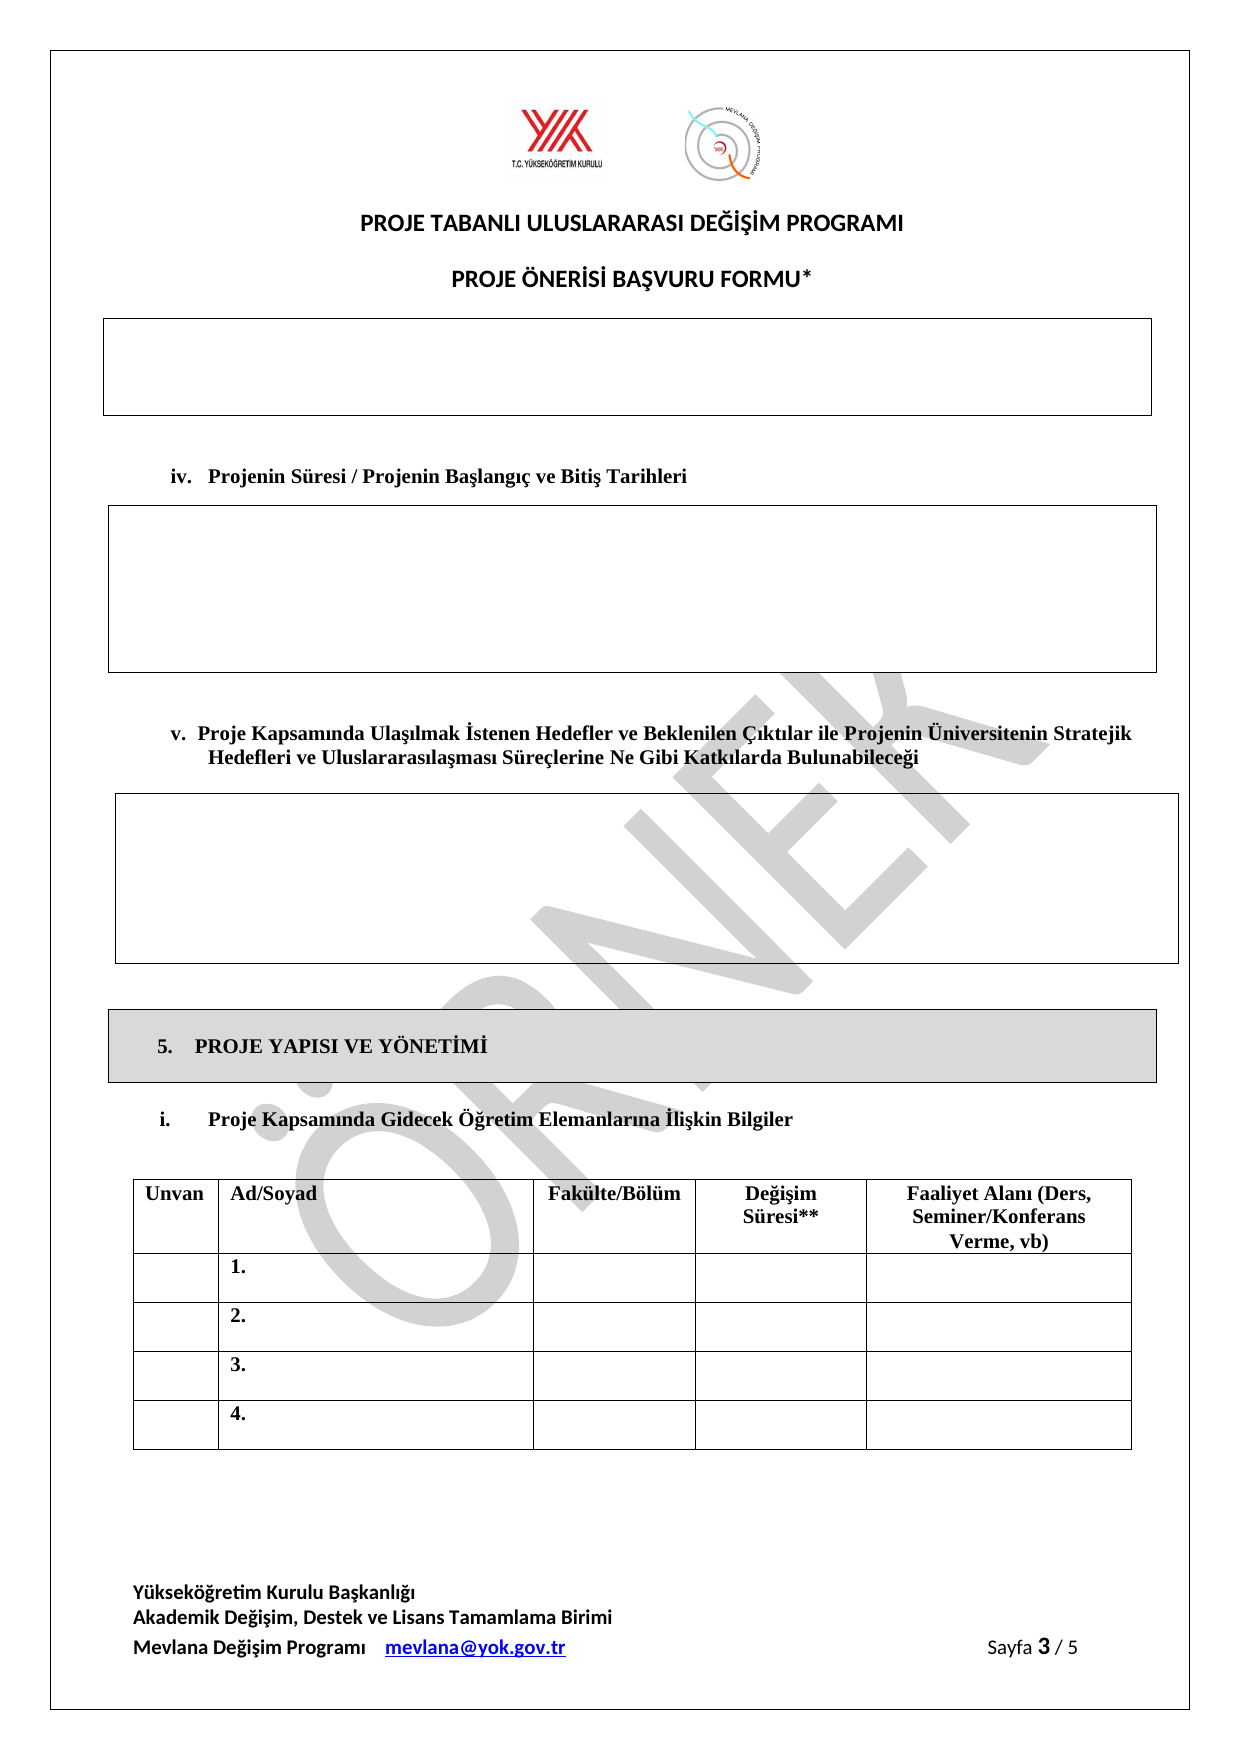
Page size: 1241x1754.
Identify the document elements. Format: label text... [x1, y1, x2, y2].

table_cell [134, 1303, 218, 1351]
table_cell [534, 1352, 695, 1400]
table_cell [696, 1303, 866, 1351]
table_header Değişim Süresi** [696, 1180, 866, 1253]
table_header [109, 506, 1156, 672]
table_cell [867, 1254, 1131, 1302]
table_cell [867, 1303, 1131, 1351]
table_cell [134, 1352, 218, 1400]
picture [684, 107, 760, 181]
table_cell 2. [219, 1303, 533, 1351]
list Proje Kapsamında Gidecek Öğretim Elemanlarına İlişkin Bilgiler [170, 1107, 1132, 1131]
table_header Fakülte/Bölüm [534, 1180, 695, 1253]
table_header [104, 319, 1151, 415]
table_cell [134, 1401, 218, 1449]
table_cell 3. [219, 1352, 533, 1400]
list Proje Kapsamında Ulaşılmak İstenen Hedefler ve Beklenilen Çıktılar ile Projenin Üniversitenin Stratejik Hedefleri ve Uluslararasılaşması Süreçlerine Ne Gibi Katkılarda Bulunabileceği [170, 721, 1132, 769]
table_header Ad/Soyad [219, 1180, 533, 1253]
table_cell [134, 1254, 218, 1302]
table_cell [534, 1254, 695, 1302]
table_header [116, 794, 1178, 962]
table_cell [534, 1401, 695, 1449]
table_cell 1. [219, 1254, 533, 1302]
table_cell [696, 1352, 866, 1400]
table_cell [867, 1401, 1131, 1449]
table_cell [696, 1254, 866, 1302]
list Projenin Süresi / Projenin Başlangıç ve Bitiş Tarihleri [170, 464, 1132, 488]
table_cell 4. [219, 1401, 533, 1449]
table_cell [696, 1401, 866, 1449]
table_header Faaliyet Alanı (Ders, Seminer/Konferans Verme, vb) [867, 1180, 1131, 1253]
picture [505, 97, 609, 181]
table_header Unvan [134, 1180, 218, 1253]
table_cell [867, 1352, 1131, 1400]
table_header PROJE YAPISI VE YÖNETİMİ [109, 1010, 1156, 1082]
table_cell [534, 1303, 695, 1351]
